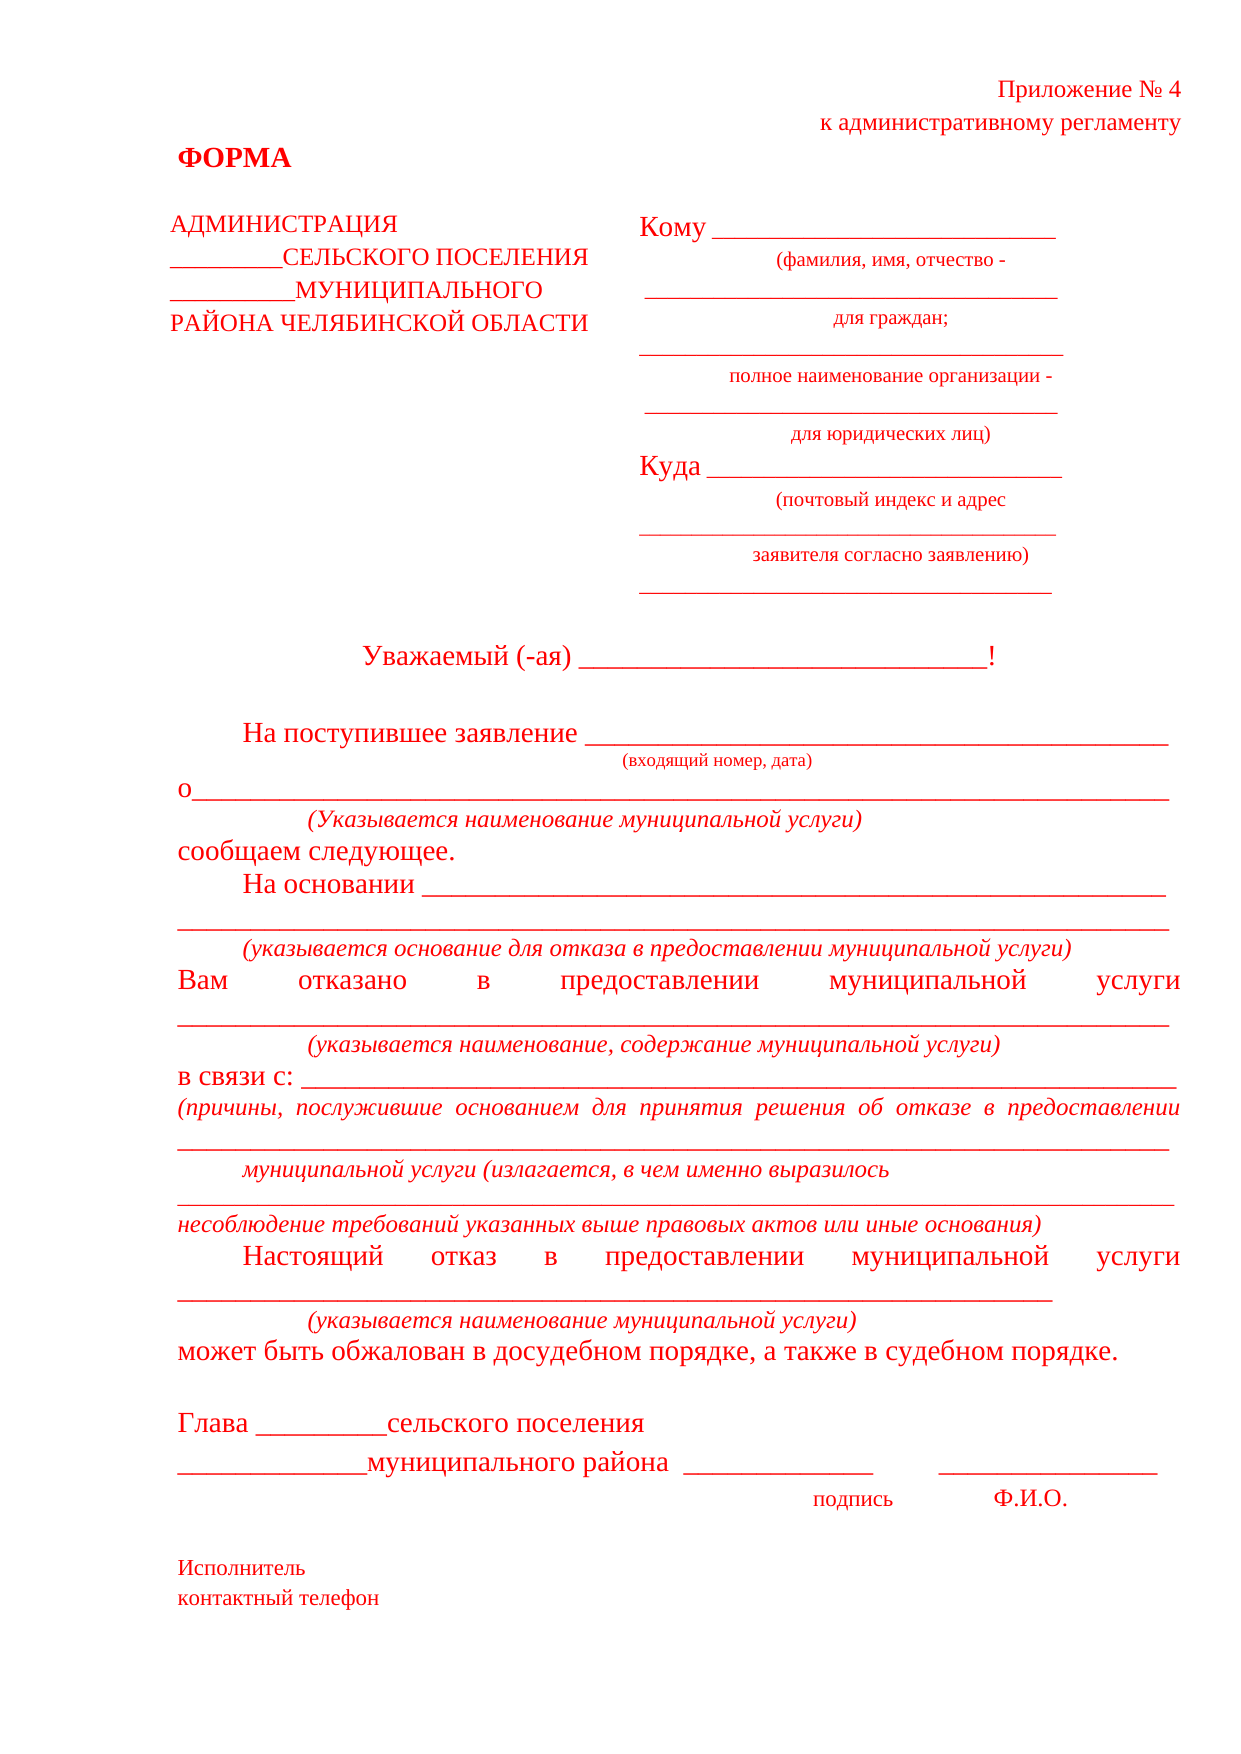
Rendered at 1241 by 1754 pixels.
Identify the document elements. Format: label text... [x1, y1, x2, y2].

text муниципальной услуги (излагается, в чем именно выразилось [177, 1154, 1181, 1183]
table_header АДМИНИСТРАЦИЯ _________СЕЛЬСКОГО ПОСЕЛЕНИЯ __________МУНИЦИПАЛЬНОГО РАЙОНА ЧЕЛЯБИНСКОЙ ОБЛАСТИ [159, 209, 628, 638]
text (указывается наименование муниципальной услуги) [242, 1305, 1181, 1333]
text ____________________________________________________________________ [177, 900, 1181, 933]
text Вам отказано в предоставлении муниципальной услуги ____________________________________________________________________ [177, 962, 1181, 1029]
text (указывается основание для отказа в предоставлении муниципальной услуги) [177, 933, 1181, 962]
text несоблюдение требований указанных выше правовых актов или иные основания) [177, 1209, 1181, 1238]
text (указывается наименование, содержание муниципальной услуги) [242, 1029, 1181, 1058]
text _______________________________________________________________________________________ [177, 1183, 1181, 1209]
text Приложение № 4 [635, 74, 1181, 103]
text подпись Ф.И.О. [801, 1483, 1181, 1511]
text о___________________________________________________________________ [177, 771, 1181, 804]
text На основании ___________________________________________________ [177, 866, 1181, 900]
text ФОРМА [177, 140, 1181, 173]
text _____________муниципального района _____________ _______________ [177, 1444, 1181, 1478]
text контактный телефон [177, 1584, 1181, 1611]
text Исполнитель [177, 1554, 1181, 1581]
text Уважаемый (-ая) ____________________________! [177, 638, 1181, 672]
table_header Кому ______________________________ (фамилия, имя, отчество - ____________________________________ для граждан; _____________________________________ полное наименование организации - ____________________________________ для юридических лиц) Куда _______________________________ (почтовый индекс и адрес ________________________________________ заявителя согласно заявлению) ____________________________________ [628, 209, 1154, 638]
text (входящий номер, дата) [177, 749, 1181, 771]
text к административному регламенту [635, 107, 1181, 136]
text может быть обжалован в досудебном порядке, а также в судебном порядке. [177, 1333, 1181, 1367]
text в связи с: ____________________________________________________________ [177, 1058, 1181, 1092]
text На поступившее заявление ________________________________________ [177, 715, 1181, 749]
text (причины, послужившие основанием для принятия решения об отказе в предоставлении ____________________________________________________________________ [177, 1092, 1181, 1154]
text сообщаем следующее. [177, 833, 1181, 866]
text Глава _________сельского поселения [177, 1406, 1181, 1439]
text Настоящий отказ в предоставлении муниципальной услуги ____________________________________________________________ [177, 1238, 1181, 1305]
text (Указывается наименование муниципальной услуги) [242, 804, 1181, 833]
